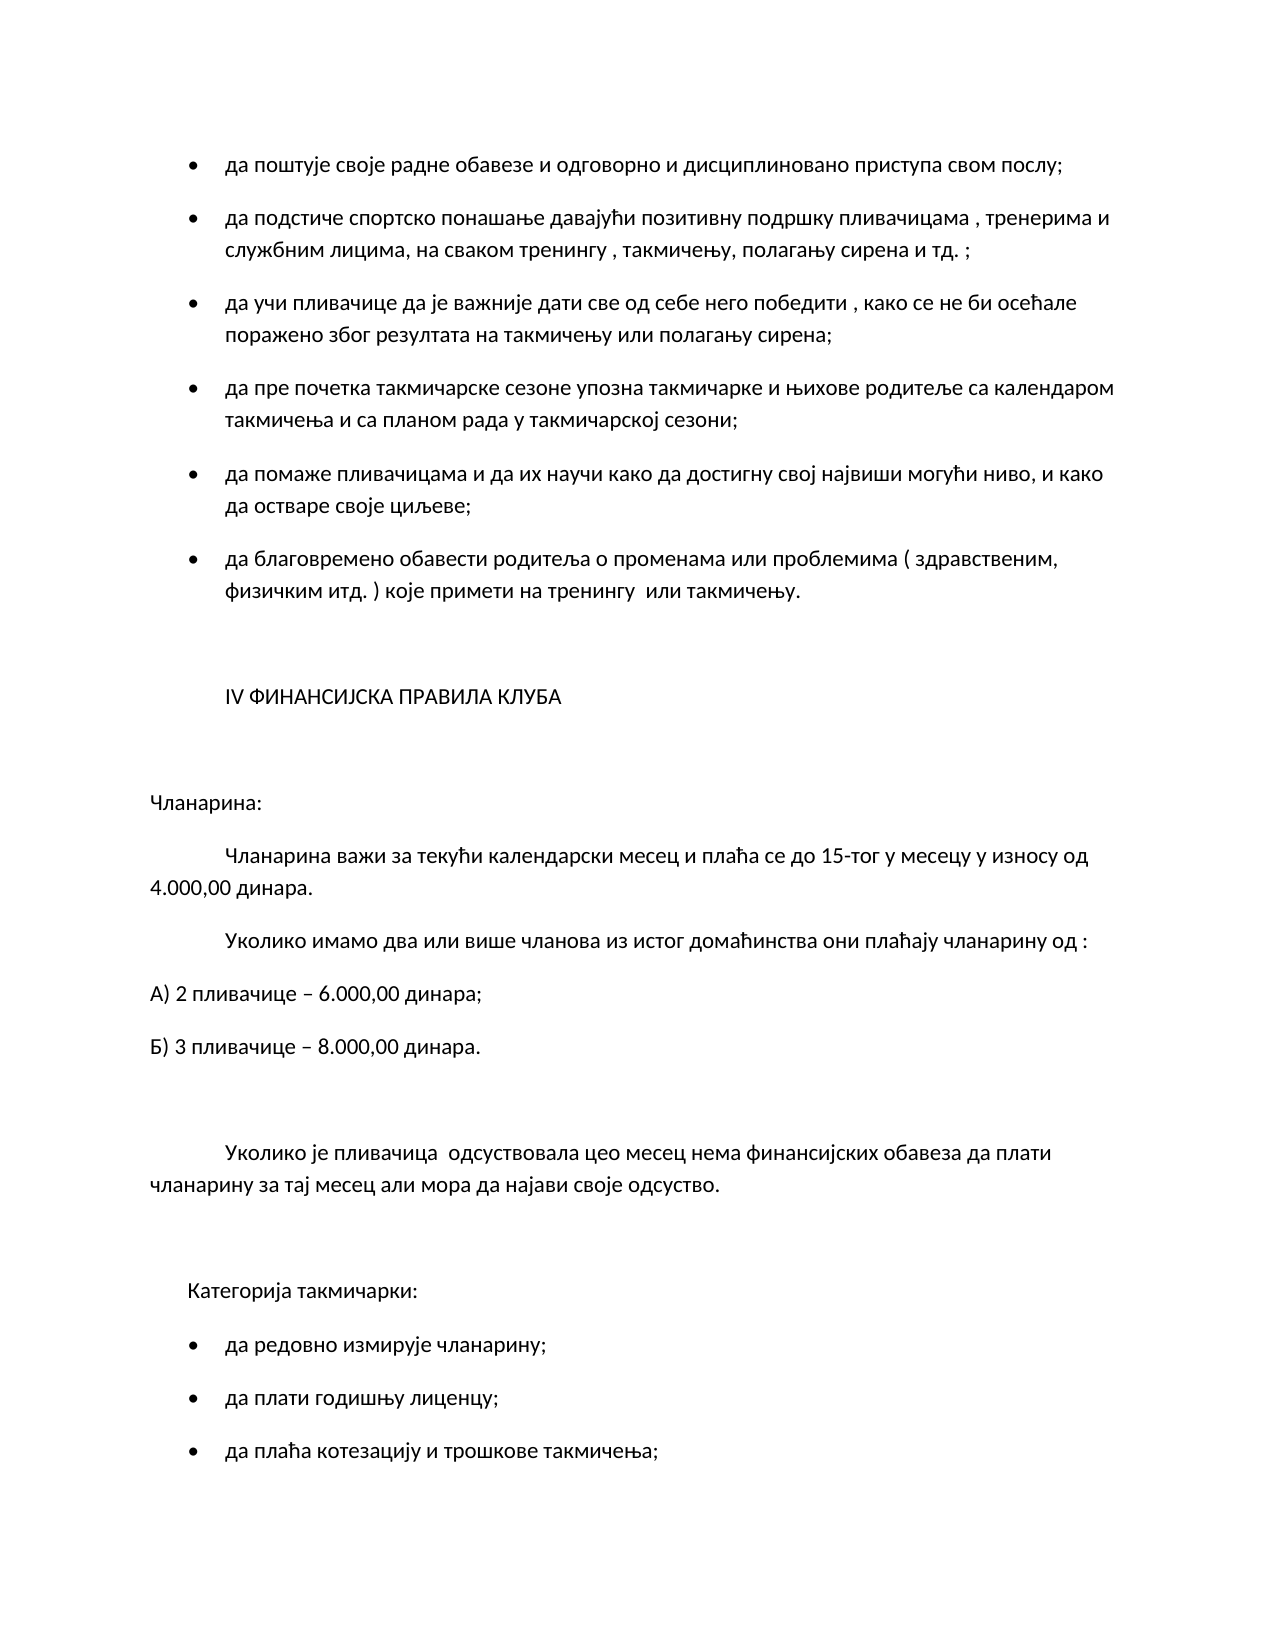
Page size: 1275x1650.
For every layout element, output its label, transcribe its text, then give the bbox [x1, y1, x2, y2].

list да поштује своје радне обавезе и одговорно и дисциплиновано приступа свом послу; [187, 150, 1125, 178]
text Категорија такмичарки: [187, 1277, 1125, 1305]
list да плаћа котезацију и трошкове такмичења; [187, 1436, 1125, 1464]
text Уколико имамо два или више чланова из истог домаћинства они плаћају чланарину од : [150, 926, 1125, 954]
list да благовремено обавести родитеља о променама или проблемима ( здравственим, физичким итд. ) које примети на тренингу или такмичењу. [187, 544, 1125, 604]
list да пре почетка такмичарске сезоне упозна такмичарке и њихове родитеље са календаром такмичења и са планом рада у такмичарској сезони; [187, 373, 1125, 434]
list да учи пливачице да је важније дати све од себе него победити , како се не би осећале поражено због резултата на такмичењу или полагању сирена; [187, 288, 1125, 348]
text IV ФИНАНСИЈСКА ПРАВИЛА КЛУБА [225, 682, 1125, 710]
text Уколико је пливачица одсуствовала цео месец нема финансијских обавеза да плати чланарину за тај месец али мора да најави своје одсуство. [150, 1138, 1125, 1199]
text А) 2 пливачице – 6.000,00 динара; [150, 979, 1125, 1007]
list да помаже пливачицама и да их научи како да достигну свој највиши могући ниво, и како да остваре своје циљеве; [187, 459, 1125, 519]
text Чланарина: [150, 788, 1125, 816]
list да редовно измирује чланарину; [187, 1330, 1125, 1358]
list да подстиче спортско понашање давајући позитивну подршку пливачицама , тренерима и службним лицима, на сваком тренингу , такмичењу, полагању сирена и тд. ; [187, 203, 1125, 263]
text Чланарина важи за текући календарски месец и плаћа се до 15-тог у месецу у износу од 4.000,00 динара. [150, 841, 1125, 901]
text Б) 3 пливачице – 8.000,00 динара. [150, 1032, 1125, 1060]
list да плати годишњу лиценцу; [187, 1383, 1125, 1411]
